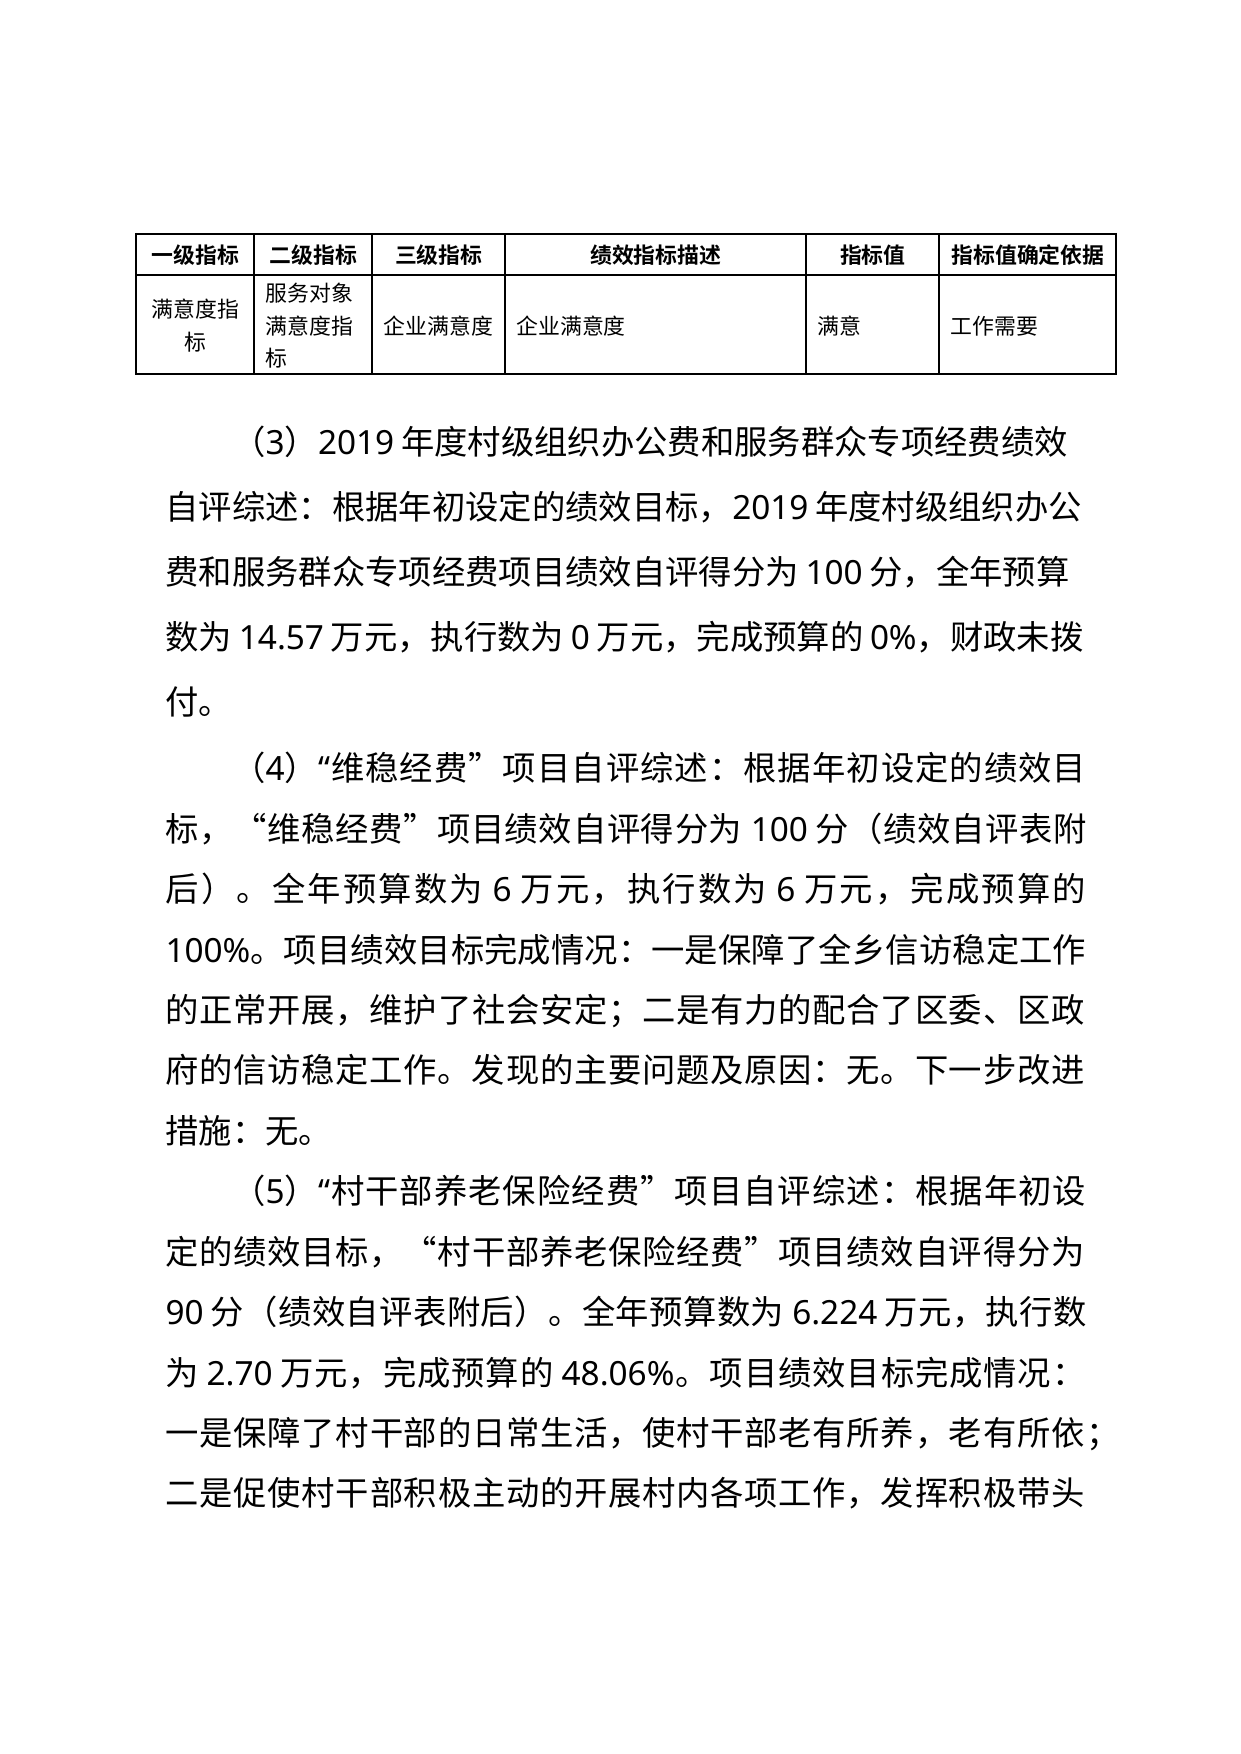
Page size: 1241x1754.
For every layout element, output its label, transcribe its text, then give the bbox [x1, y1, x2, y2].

table_cell 满意 [807, 276, 938, 373]
list “维稳经费”项目自评综述：根据年初设定的绩效目标，“维稳经费”项目绩效自评得分为100分（绩效自评表附后）。全年预算数为6万元，执行数为6万元，完成预算的100%。项目绩效目标完成情况：一是保障了全乡信访稳定工作的正常开展，维护了社会安定；二是有力的配合了区委、区政府的信访稳定工作。发现的主要问题及原因：无。下一步改进措施：无。 [165, 732, 1087, 1155]
table_header 指标值确定依据 [940, 235, 1115, 274]
table_cell 工作需要 [940, 276, 1115, 373]
table_cell 企业满意度 [506, 276, 805, 373]
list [165, 1155, 1087, 1518]
list 2019年度村级组织办公费和服务群众专项经费绩效自评综述：根据年初设定的绩效目标，2019年度村级组织办公费和服务群众专项经费项目绩效自评得分为100分，全年预算数为14.57万元，执行数为0万元，完成预算的0%，财政未拨付。 [165, 407, 1087, 732]
table_header 指标值 [807, 235, 938, 274]
table_cell 企业满意度 [373, 276, 504, 373]
table_header 绩效指标描述 [506, 235, 805, 274]
table_header 一级指标 [137, 235, 253, 274]
table_cell 服务对象满意度指标 [255, 276, 371, 373]
table_header 三级指标 [373, 235, 504, 274]
table_cell 满意度指标 [137, 276, 253, 373]
table_header 二级指标 [255, 235, 371, 274]
